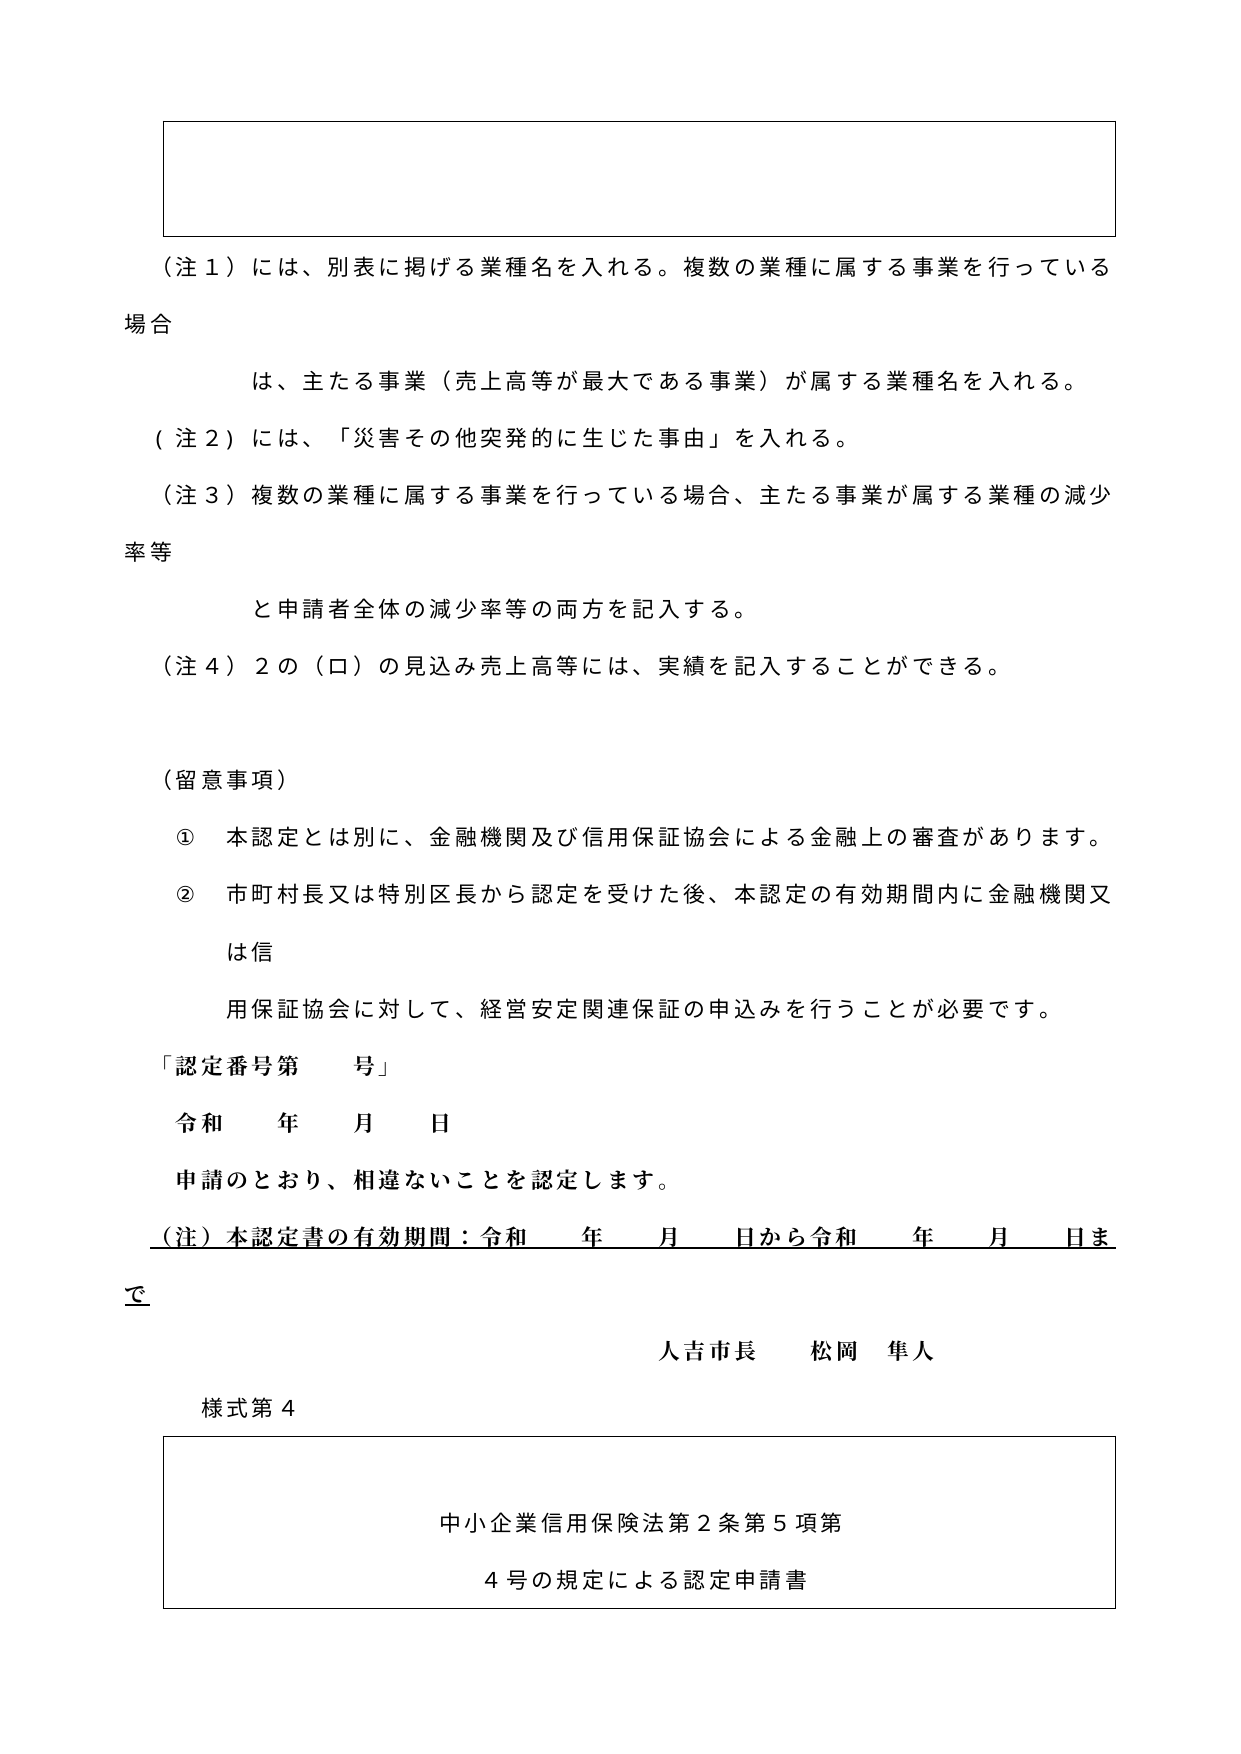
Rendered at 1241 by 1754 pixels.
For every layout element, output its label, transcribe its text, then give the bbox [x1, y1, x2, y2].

text （注１）には、別表に掲げる業種名を入れる。複数の業種に属する事業を行っている場合 [124, 237, 1116, 351]
text （注）本認定書の有効期間：令和 年 月 日から令和 年 月 日まで [124, 1207, 1116, 1321]
text （留意事項） [124, 751, 1116, 808]
list 用保証協会に対して、経営安定関連保証の申込みを行うことが必要です。 [147, 979, 1116, 1036]
text 令和 年 月 日 [124, 1093, 1116, 1150]
text （注３）複数の業種に属する事業を行っている場合、主たる事業が属する業種の減少率等 [124, 465, 1116, 579]
text 申請のとおり、相違ないことを認定します。 [124, 1150, 1116, 1207]
text は、主たる事業（売上高等が最大である事業）が属する業種名を入れる。 [124, 351, 1116, 408]
text (注２) には、「災害その他突発的に生じた事由」を入れる。 [124, 408, 1116, 465]
list 本認定とは別に、金融機関及び信用保証協会による金融上の審査があります。 [169, 808, 1116, 865]
text 人吉市長 松岡 隼人 [124, 1321, 1116, 1378]
list 市町村長又は特別区長から認定を受けた後、本認定の有効期間内に金融機関又は信 [169, 865, 1116, 979]
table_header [164, 122, 1115, 236]
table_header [164, 1437, 1115, 1608]
text と申請者全体の減少率等の両方を記入する。 [124, 579, 1116, 636]
text 様式第４ [124, 1378, 1116, 1436]
text 「認定番号第 号」 [124, 1036, 1116, 1093]
text （注４）２の（ロ）の見込み売上高等には、実績を記入することができる。 [124, 636, 1116, 693]
